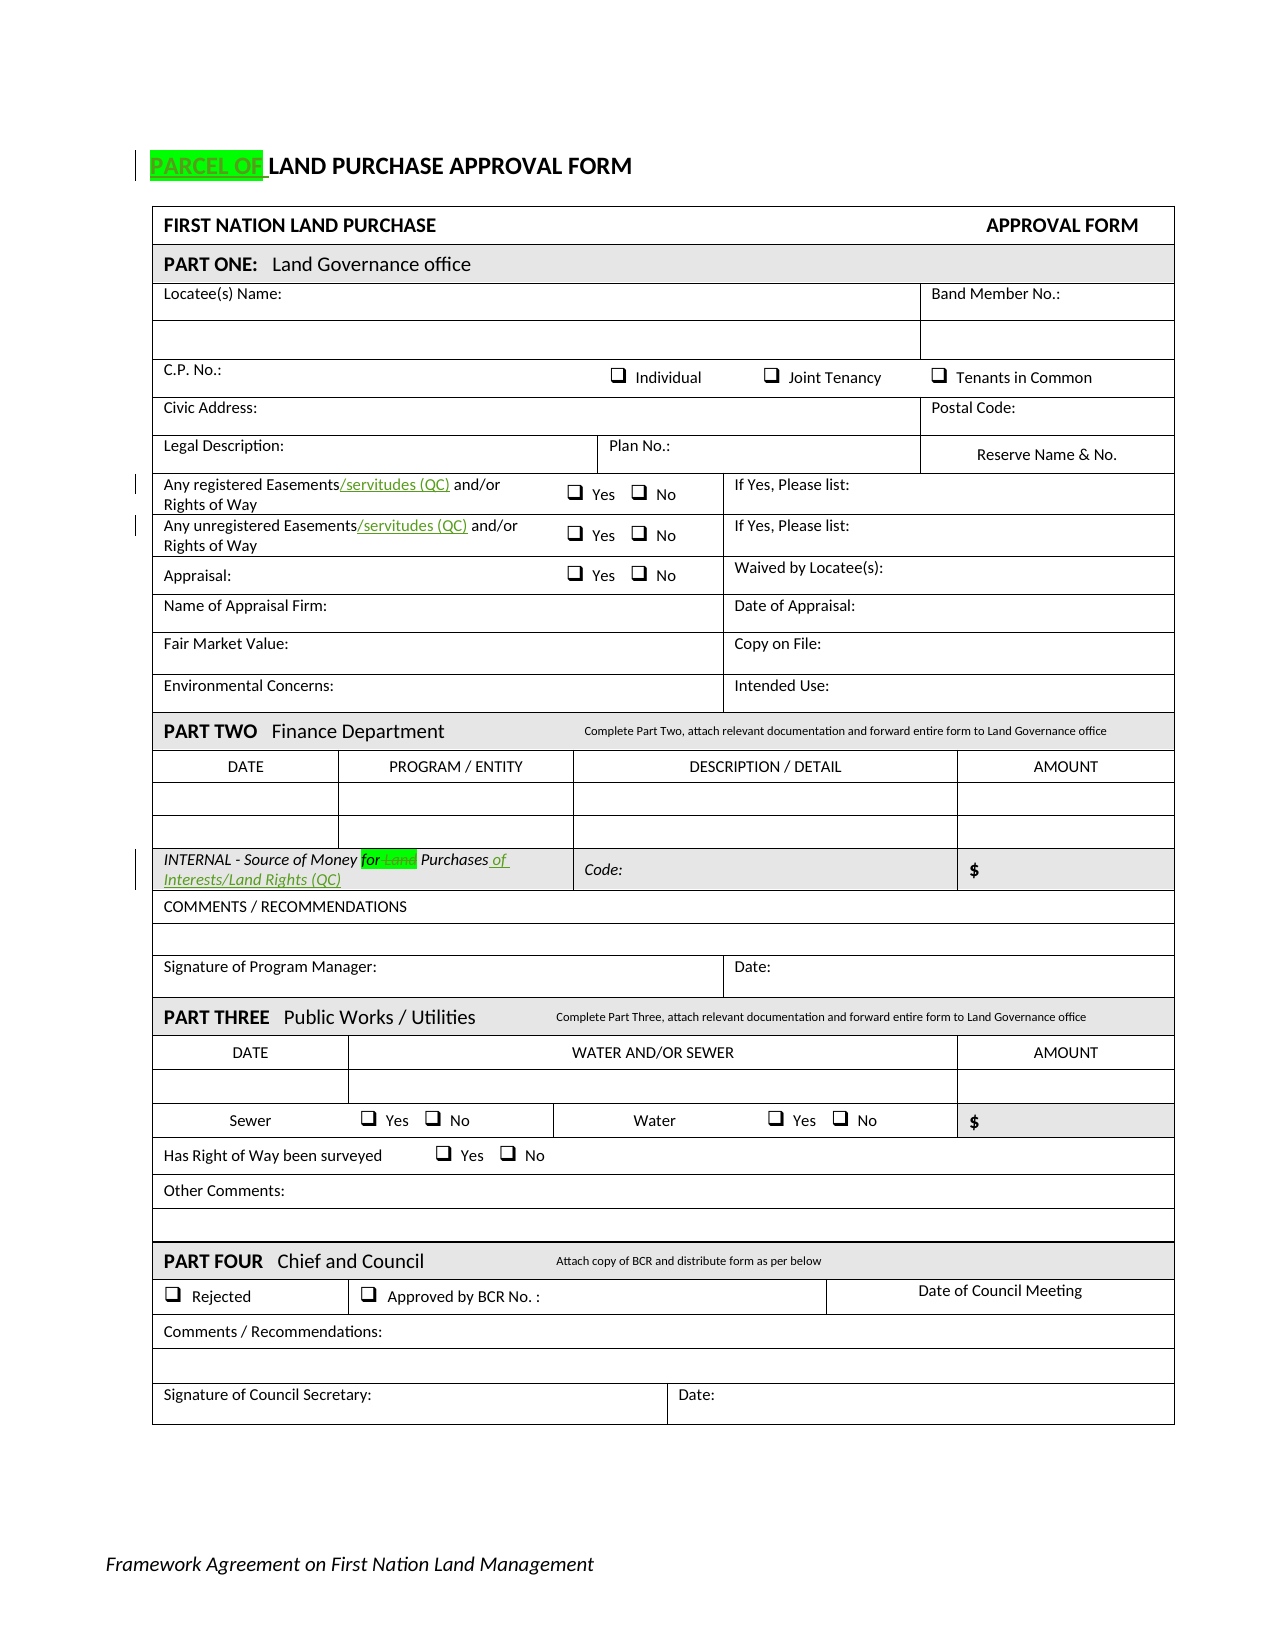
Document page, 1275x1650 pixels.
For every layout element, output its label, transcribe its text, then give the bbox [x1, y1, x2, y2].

table_cell Signature of Council Secretary: [153, 1384, 667, 1424]
table_cell Fair Market Value: [153, 633, 723, 674]
table_cell [339, 816, 573, 848]
table_cell Code: [574, 849, 957, 889]
table_cell Reserve Name & No. [921, 436, 1174, 473]
table_cell [153, 1070, 348, 1103]
table_cell Intended Use: [724, 675, 1174, 712]
table_cell If Yes, Please list: [724, 515, 1174, 556]
table_cell Comments / Recommendations [153, 891, 1174, 922]
table_cell Any unregistered Easements and/or Rights of Way [153, 515, 554, 556]
table_cell [921, 321, 1174, 358]
table_cell PART TWO Finance Department [153, 713, 573, 749]
table_cell Amount [958, 751, 1174, 782]
table_cell [574, 816, 957, 848]
table_cell [349, 1070, 957, 1103]
table_cell [153, 1349, 1174, 1383]
table_cell Legal Description: [153, 436, 597, 473]
table_cell [958, 816, 1174, 848]
table_cell Yes No [555, 515, 723, 556]
table_cell Date [153, 751, 338, 782]
table_cell Individual [598, 360, 751, 397]
table_cell Other Comments: [153, 1175, 1174, 1207]
table_cell Yes No [755, 1104, 957, 1137]
table_cell Signature of Program Manager: [153, 956, 723, 997]
table_cell Civic Address: [153, 398, 920, 435]
table_cell Tenants in Common [919, 360, 1174, 397]
table_cell Program / Entity [339, 751, 573, 782]
table_cell Amount [958, 1036, 1174, 1069]
table_cell [958, 783, 1174, 815]
table_cell Date: [668, 1384, 1174, 1424]
table_cell Environmental Concerns: [153, 675, 723, 712]
text LAND PURCHASE APPROVAL FORM [263, 150, 1125, 181]
table_cell Sewer [153, 1104, 348, 1137]
table_header FIRST NATION LAND PURCHASE APPROVAL FORM [153, 207, 1174, 244]
table_cell [153, 783, 338, 815]
table_cell Description / Detail [574, 751, 957, 782]
table_cell Date of Council Meeting [827, 1280, 1174, 1313]
table_cell [958, 1138, 1174, 1173]
table_cell If Yes, Please list: [724, 474, 1174, 514]
table_cell Attach copy of BCR and distribute form as per below [545, 1243, 1174, 1279]
table_cell PART ONE: Land Governance office [153, 245, 1174, 282]
table_cell Yes No [423, 1138, 958, 1173]
table_cell Comments / Recommendations: [153, 1315, 1174, 1348]
table_cell [153, 321, 920, 358]
table_cell INTERNAL - Source of Money for Purchases [153, 849, 573, 889]
table_cell [574, 783, 957, 815]
table_cell Copy on File: [724, 633, 1174, 674]
table_cell Postal Code: [921, 398, 1174, 435]
table_cell Complete Part Two, attach relevant documentation and forward entire form to Land Governance office [573, 713, 1174, 749]
table_cell Name of Appraisal Firm: [153, 595, 723, 632]
table_cell Date of Appraisal: [724, 595, 1174, 632]
table_cell [153, 1209, 1174, 1241]
table_cell $ [958, 849, 1174, 889]
table_cell Date [153, 1036, 348, 1069]
table_cell [153, 924, 1174, 955]
table_cell Yes No [555, 474, 723, 514]
table_cell PART THREE Public Works / Utilities [153, 998, 545, 1035]
table_cell Waived by Locatee(s): [724, 557, 1174, 594]
table_cell Approved by BCR No. : [349, 1280, 826, 1313]
table_cell Has Right of Way been surveyed [153, 1138, 423, 1173]
table_cell Water [554, 1104, 755, 1137]
table_cell [339, 783, 573, 815]
table_cell Water and/or Sewer [349, 1036, 957, 1069]
table_cell [958, 1070, 1174, 1103]
table_cell $ [958, 1104, 1174, 1137]
table_cell Plan No.: [598, 436, 920, 473]
table_cell C.P. No.: [153, 360, 598, 397]
table_cell Yes No [348, 1104, 553, 1137]
table_cell Rejected [153, 1280, 348, 1313]
table_cell Any registered Easements and/or Rights of Way [153, 474, 554, 514]
table_cell Band Member No.: [921, 284, 1174, 320]
table_cell Locatee(s) Name: [153, 284, 920, 320]
table_cell [153, 816, 338, 848]
table_cell PART FOUR Chief and Council [153, 1243, 545, 1279]
table_cell Appraisal: [153, 557, 554, 594]
table_cell Joint Tenancy [751, 360, 919, 397]
table_cell Yes No [555, 557, 723, 594]
table_cell Complete Part Three, attach relevant documentation and forward entire form to Land Governance office [545, 998, 1174, 1035]
table_cell Date: [724, 956, 1174, 997]
